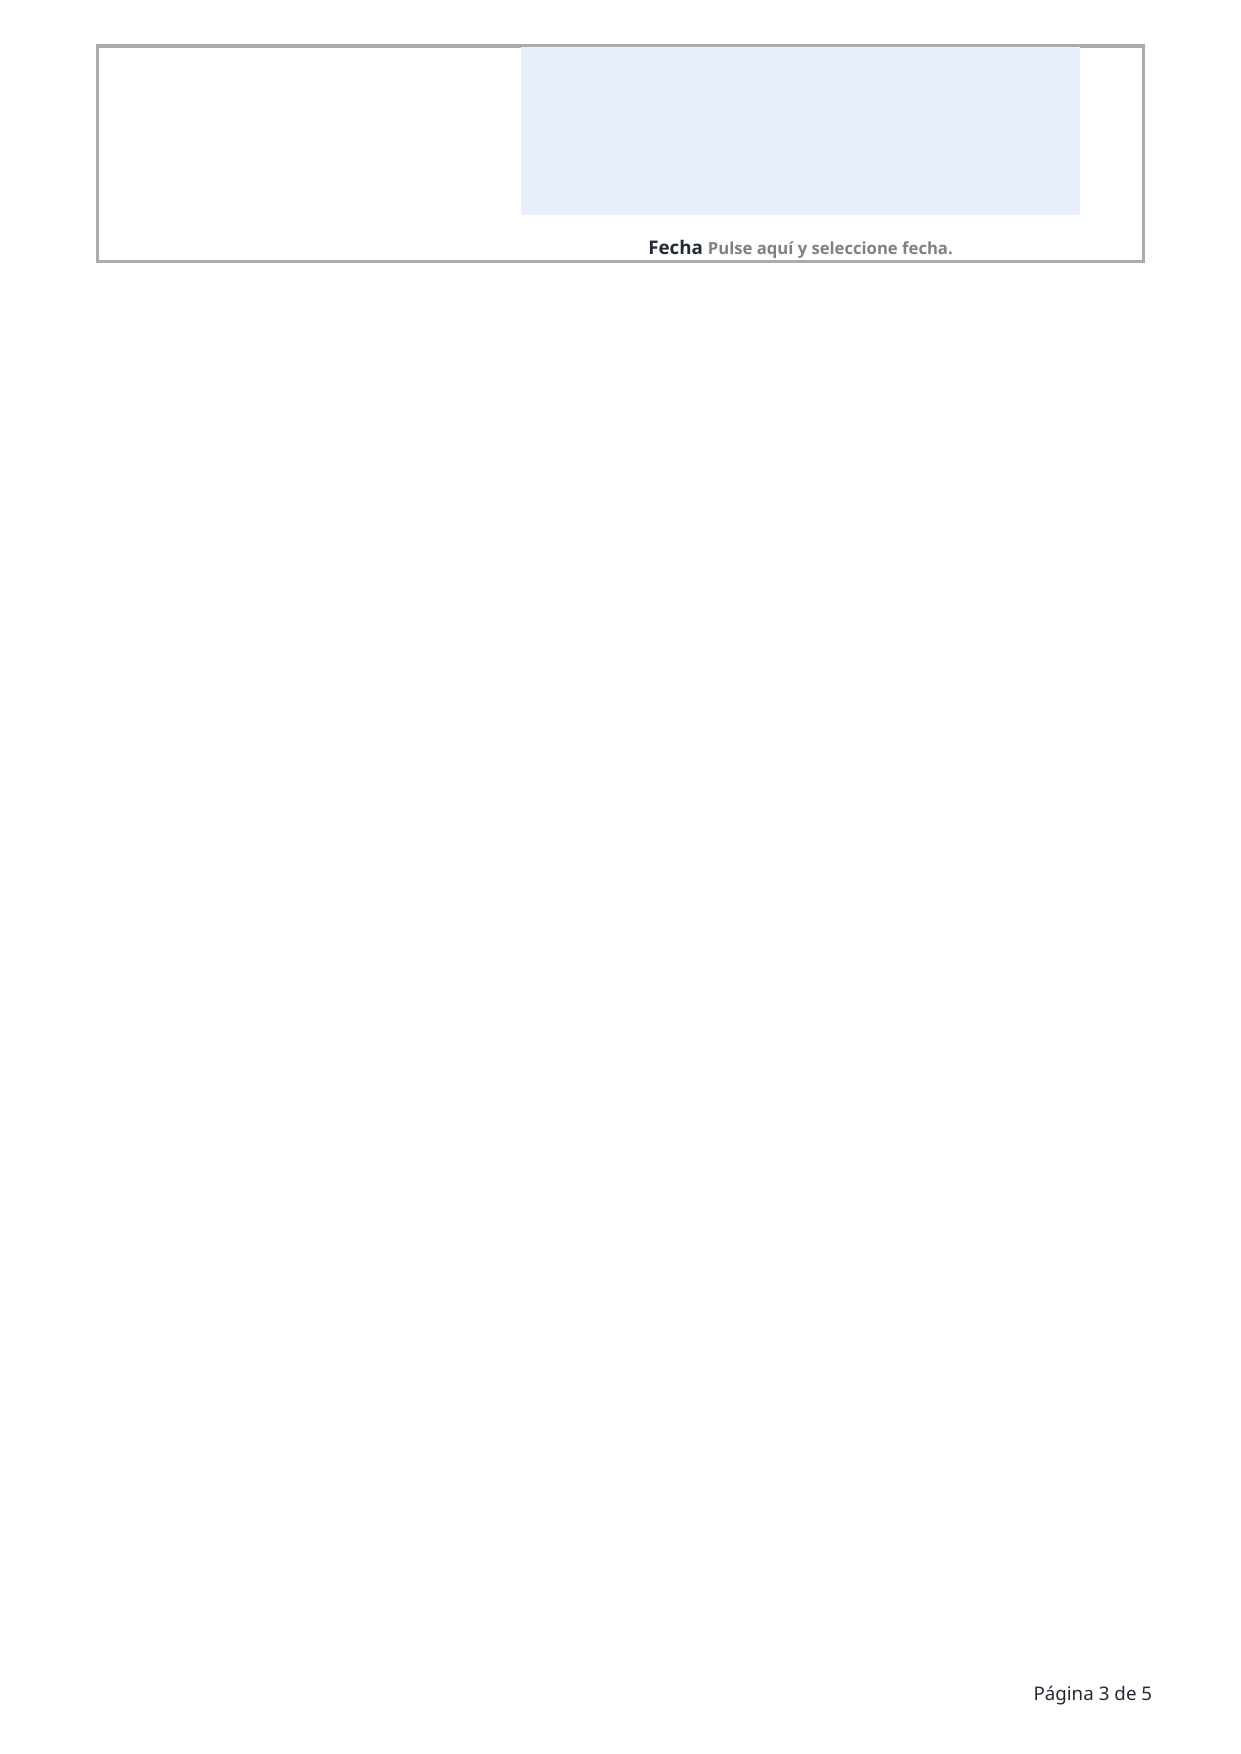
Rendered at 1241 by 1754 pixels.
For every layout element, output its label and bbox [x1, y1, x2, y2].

picture [520, 47, 1080, 215]
table_header [436, 48, 1142, 260]
table_header [99, 48, 436, 260]
